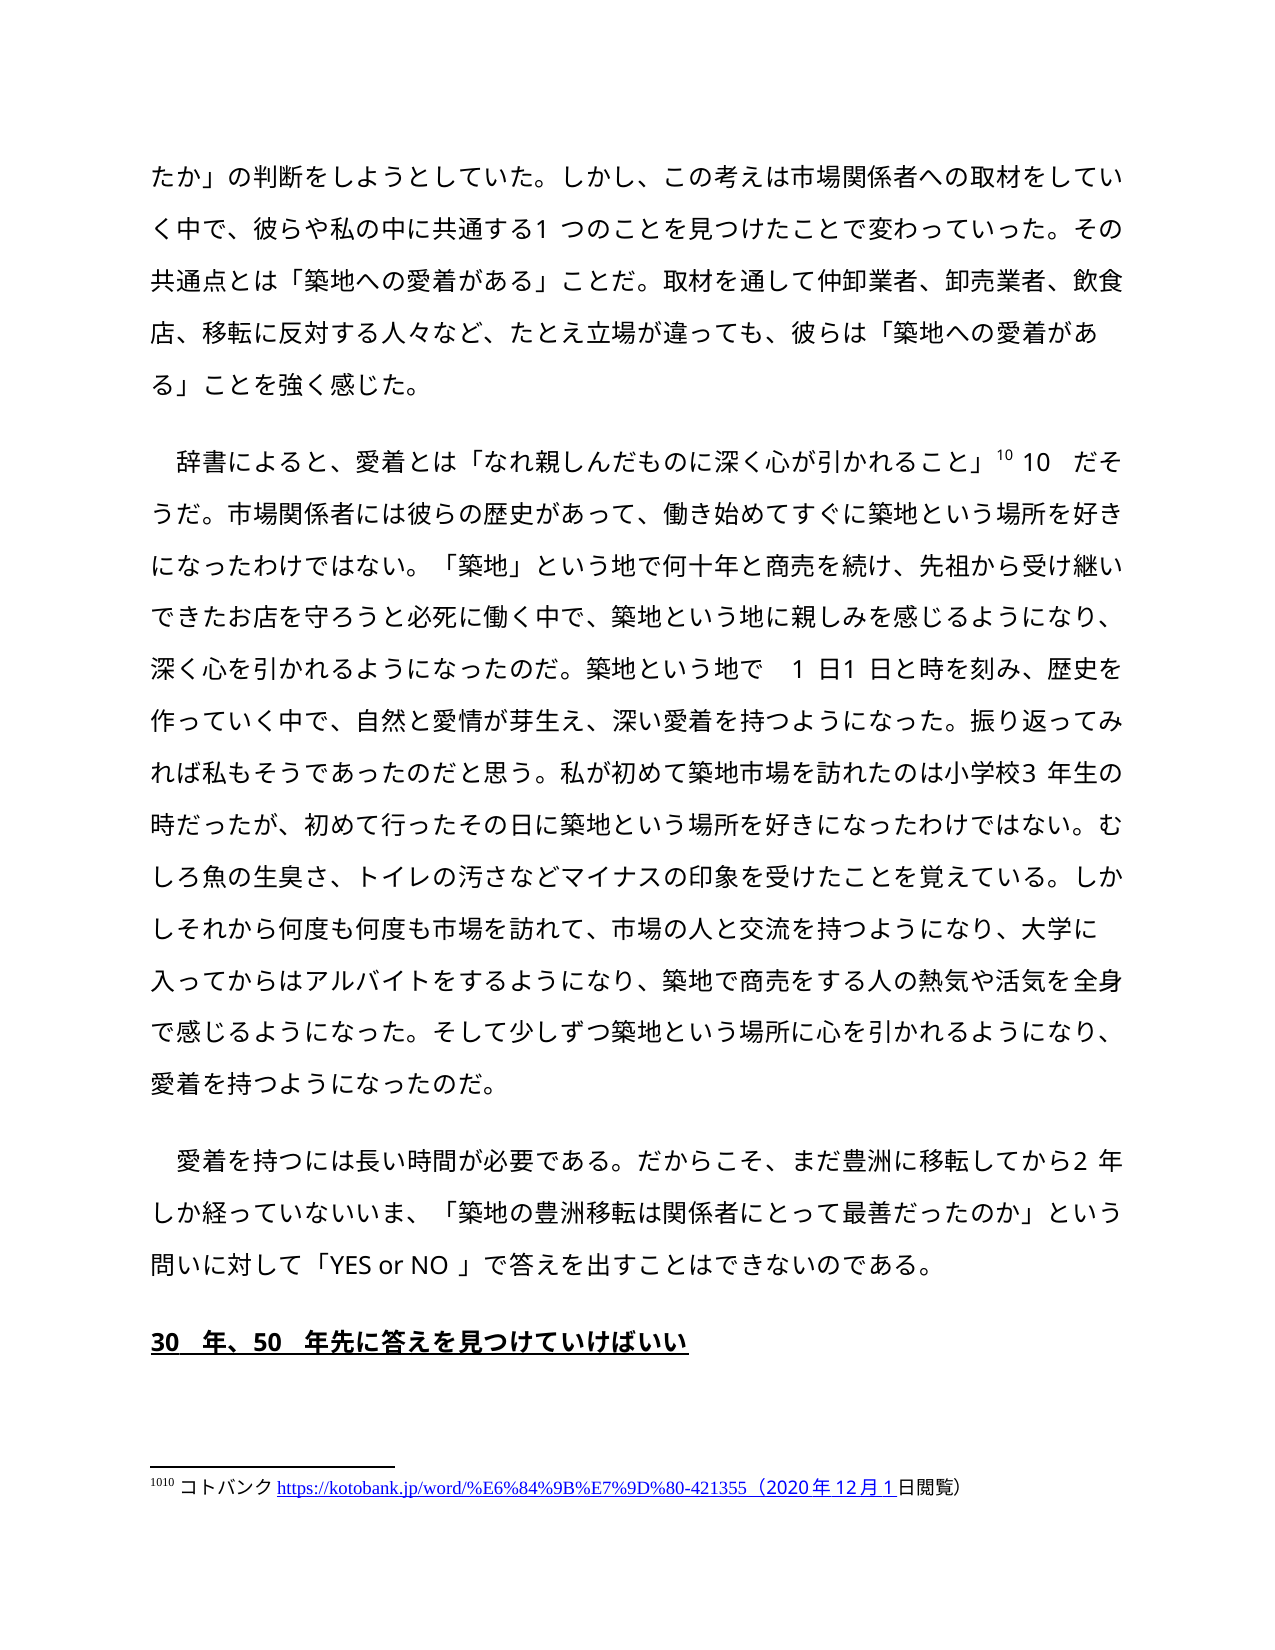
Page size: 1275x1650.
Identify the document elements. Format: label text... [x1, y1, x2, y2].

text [151, 150, 1124, 409]
text 愛着を持つには長い時間が必要である。だからこそ、まだ豊洲に移転してから2年しか経っていないいま、「築地の豊洲移転は関係者にとって最善だったのか」という問いに対して「YES or NO」で答えを出すことはできないのである。 [151, 1134, 1124, 1289]
text 30年、50年先に答えを見つけていけばいい [151, 1314, 1124, 1366]
text 辞書によると、愛着とは「なれ親しんだものに深く心が引かれること」10だそうだ。市場関係者には彼らの歴史があって、働き始めてすぐに築地という場所を好きになったわけではない。「築地」という地で何十年と商売を続け、先祖から受け継いできたお店を守ろうと必死に働く中で、築地という地に親しみを感じるようになり、深く心を引かれるようになったのだ。築地という地で 1日1日と時を刻み、歴史を作っていく中で、自然と愛情が芽生え、深い愛着を持つようになった。振り返ってみれば私もそうであったのだと思う。私が初めて築地市場を訪れたのは小学校3年生の時だったが、初めて行ったその日に築地という場所を好きになったわけではない。むしろ魚の生臭さ、トイレの汚さなどマイナスの印象を受けたことを覚えている。しかしそれから何度も何度も市場を訪れて、市場の人と交流を持つようになり、大学に入ってからはアルバイトをするようになり、築地で商売をする人の熱気や活気を全身で感じるようになった。そして少しずつ築地という場所に心を引かれるようになり、愛着を持つようになったのだ。 [151, 434, 1124, 1109]
